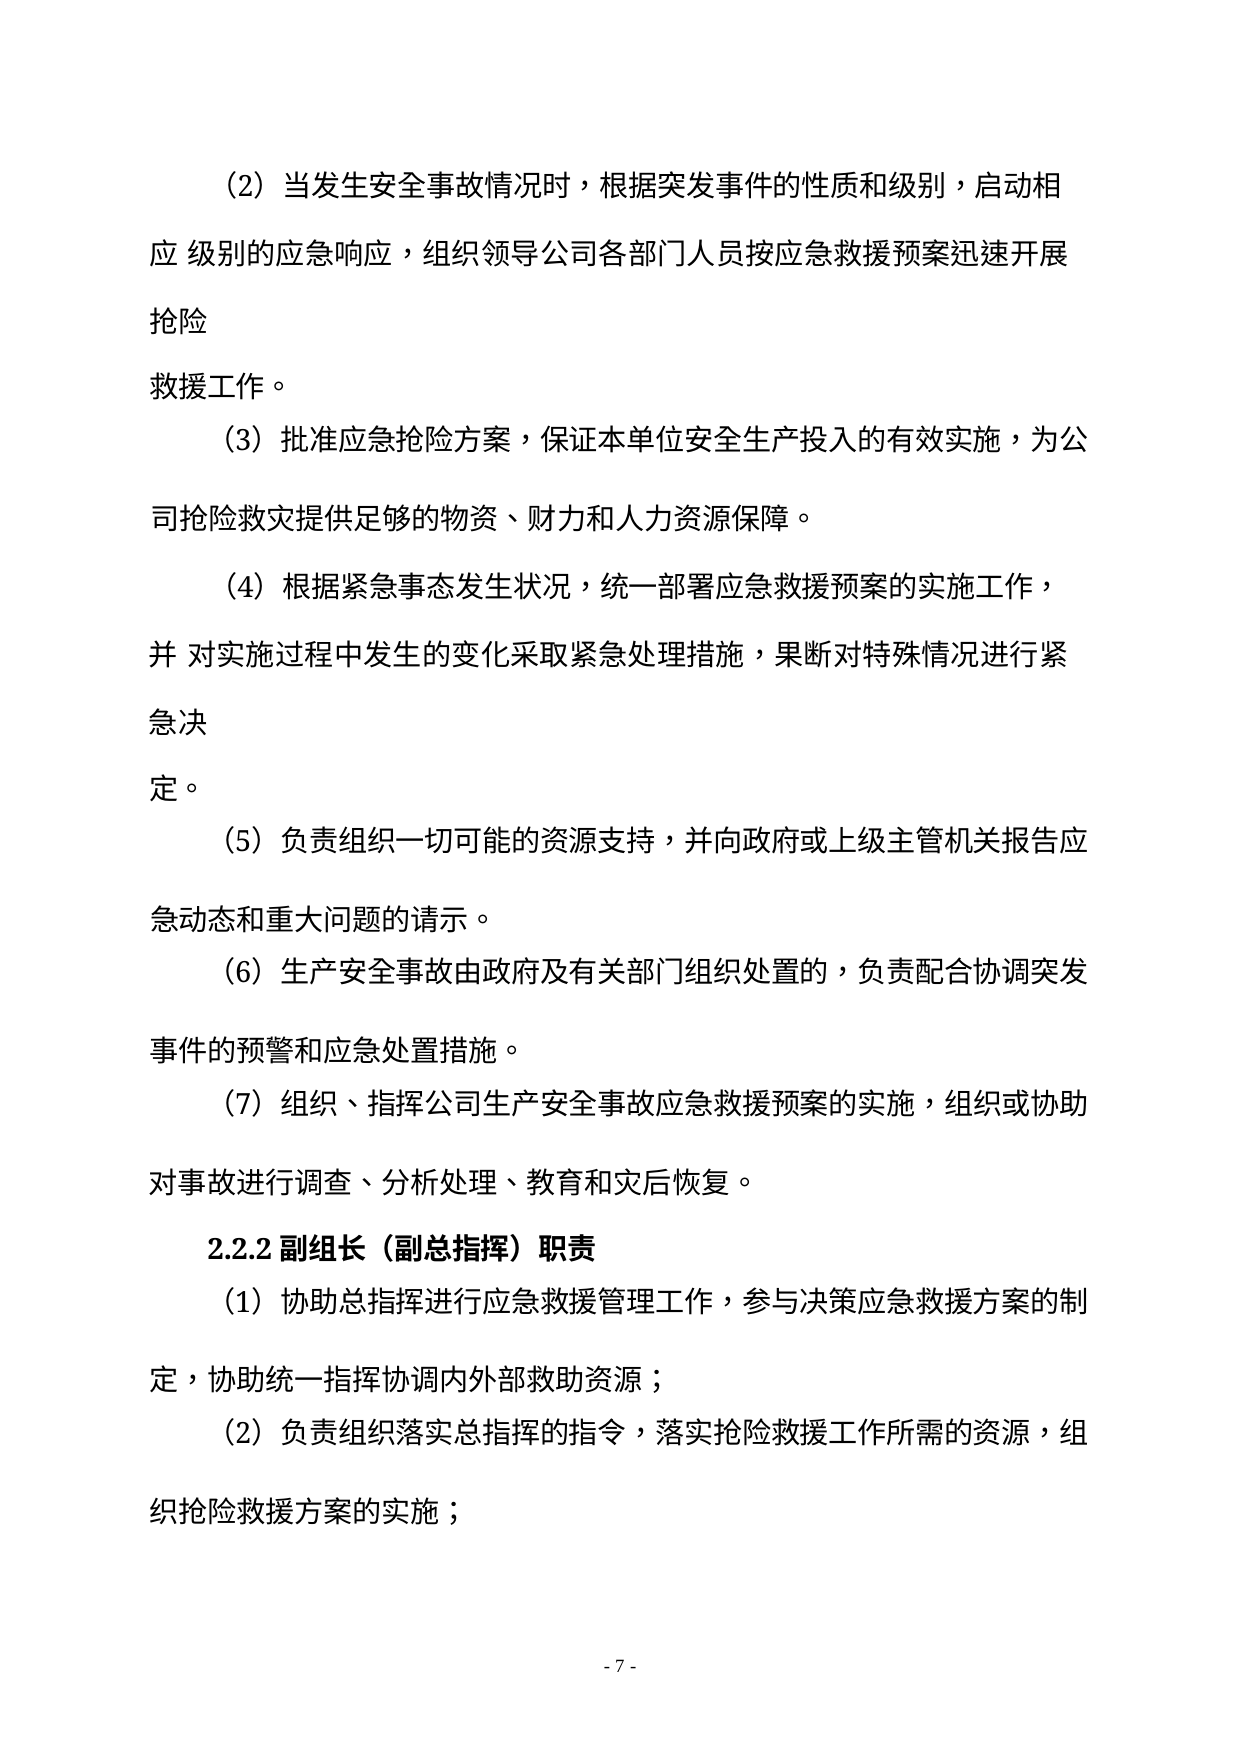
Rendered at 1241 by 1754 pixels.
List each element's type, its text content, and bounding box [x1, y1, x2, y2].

text （1）协助总指挥进行应急救援管理工作，参与决策应急救援方案的制 [149, 1297, 1089, 1362]
text （6）生产安全事故由政府及有关部门组织处置的，负责配合协调突发 [149, 968, 1089, 1033]
text （4）根据紧急事态发生状况，统一部署应急救援预案的实施工作，并 对实施过程中发生的变化采取紧急处理措施，果断对特殊情况进行紧急决 [149, 567, 1089, 742]
text 定，协助统一指挥协调内外部救助资源； [149, 1362, 1089, 1398]
text （3）批准应急抢险方案，保证本单位安全生产投入的有效实施，为公 [149, 435, 1089, 500]
text 事件的预警和应急处置措施。 [149, 1033, 1089, 1069]
text （2）当发生安全事故情况时，根据突发事件的性质和级别，启动相应 级别的应急响应，组织领导公司各部门人员按应急救援预案迅速开展抢险 [149, 166, 1089, 341]
text 定。 [149, 770, 1089, 806]
text 织抢险救援方案的实施； [149, 1493, 1089, 1529]
text （2）负责组织落实总指挥的指令，落实抢险救援工作所需的资源，组 [149, 1428, 1089, 1493]
text 2.2.2 副组长（副总指挥）职责 [207, 1231, 1089, 1267]
text （5）负责组织一切可能的资源支持，并向政府或上级主管机关报告应 [149, 836, 1089, 901]
text 对事故进行调查、分析处理、教育和灾后恢复。 [149, 1164, 1089, 1200]
text （7）组织、指挥公司生产安全事故应急救援预案的实施，组织或协助 [149, 1099, 1089, 1164]
text 司抢险救灾提供足够的物资、财力和人力资源保障。 [150, 500, 1089, 536]
text 急动态和重大问题的请示。 [150, 902, 1089, 938]
text 救援工作。 [149, 369, 1089, 405]
